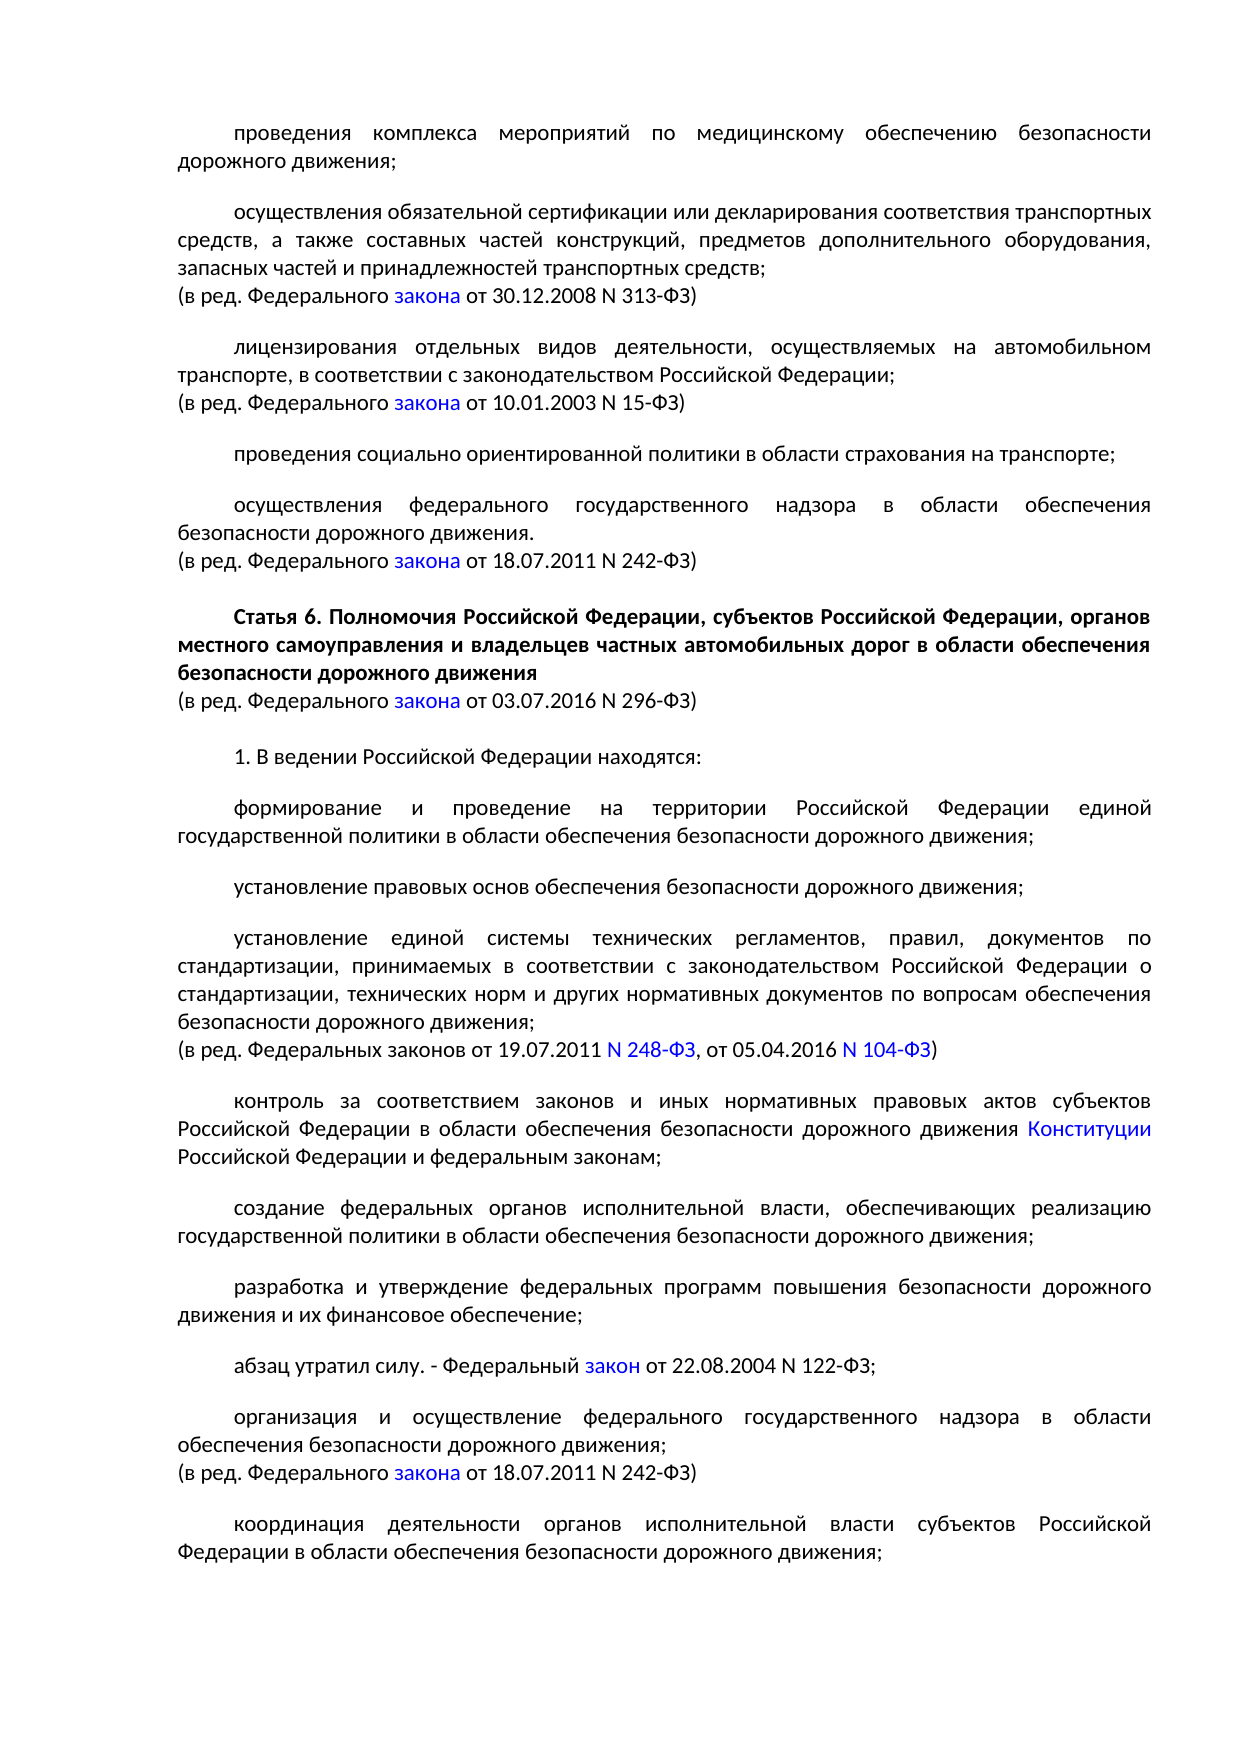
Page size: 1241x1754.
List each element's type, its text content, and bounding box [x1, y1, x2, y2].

text проведения комплекса мероприятий по медицинскому обеспечению безопасности дорожного движения; [177, 118, 1152, 174]
text (в ред. Федеральных законов от 19.07.2011 N 248-ФЗ, от 05.04.2016 N 104-ФЗ) [177, 1035, 1152, 1063]
text осуществления федерального государственного надзора в области обеспечения безопасности дорожного движения. [177, 490, 1152, 546]
text создание федеральных органов исполнительной власти, обеспечивающих реализацию государственной политики в области обеспечения безопасности дорожного движения; [177, 1193, 1152, 1249]
text (в ред. Федерального закона от 03.07.2016 N 296-ФЗ) [177, 686, 1152, 714]
text (в ред. Федерального закона от 18.07.2011 N 242-ФЗ) [177, 1458, 1152, 1486]
text организация и осуществление федерального государственного надзора в области обеспечения безопасности дорожного движения; [177, 1402, 1152, 1458]
text координация деятельности органов исполнительной власти субъектов Российской Федерации в области обеспечения безопасности дорожного движения; [177, 1509, 1152, 1565]
text осуществления обязательной сертификации или декларирования соответствия транспортных средств, а также составных частей конструкций, предметов дополнительного оборудования, запасных частей и принадлежностей транспортных средств; [177, 197, 1152, 281]
text 1. В ведении Российской Федерации находятся: [177, 742, 1152, 770]
text лицензирования отдельных видов деятельности, осуществляемых на автомобильном транспорте, в соответствии с законодательством Российской Федерации; [177, 332, 1152, 388]
title Статья 6. Полномочия Российской Федерации, субъектов Российской Федерации, органов местного самоуправления и владельцев частных автомобильных дорог в области обеспечения безопасности дорожного движения [177, 602, 1152, 686]
text контроль за соответствием законов и иных нормативных правовых актов субъектов Российской Федерации в области обеспечения безопасности дорожного движения Конституции Российской Федерации и федеральным законам; [177, 1086, 1152, 1170]
text разработка и утверждение федеральных программ повышения безопасности дорожного движения и их финансовое обеспечение; [177, 1272, 1152, 1328]
text установление правовых основ обеспечения безопасности дорожного движения; [177, 872, 1152, 900]
text формирование и проведение на территории Российской Федерации единой государственной политики в области обеспечения безопасности дорожного движения; [177, 793, 1152, 849]
text установление единой системы технических регламентов, правил, документов по стандартизации, принимаемых в соответствии с законодательством Российской Федерации о стандартизации, технических норм и других нормативных документов по вопросам обеспечения безопасности дорожного движения; [177, 923, 1152, 1035]
text проведения социально ориентированной политики в области страхования на транспорте; [177, 439, 1152, 467]
text абзац утратил силу. - Федеральный закон от 22.08.2004 N 122-ФЗ; [177, 1351, 1152, 1379]
text (в ред. Федерального закона от 18.07.2011 N 242-ФЗ) [177, 546, 1152, 574]
text (в ред. Федерального закона от 30.12.2008 N 313-ФЗ) [177, 281, 1152, 309]
text (в ред. Федерального закона от 10.01.2003 N 15-ФЗ) [177, 388, 1152, 416]
